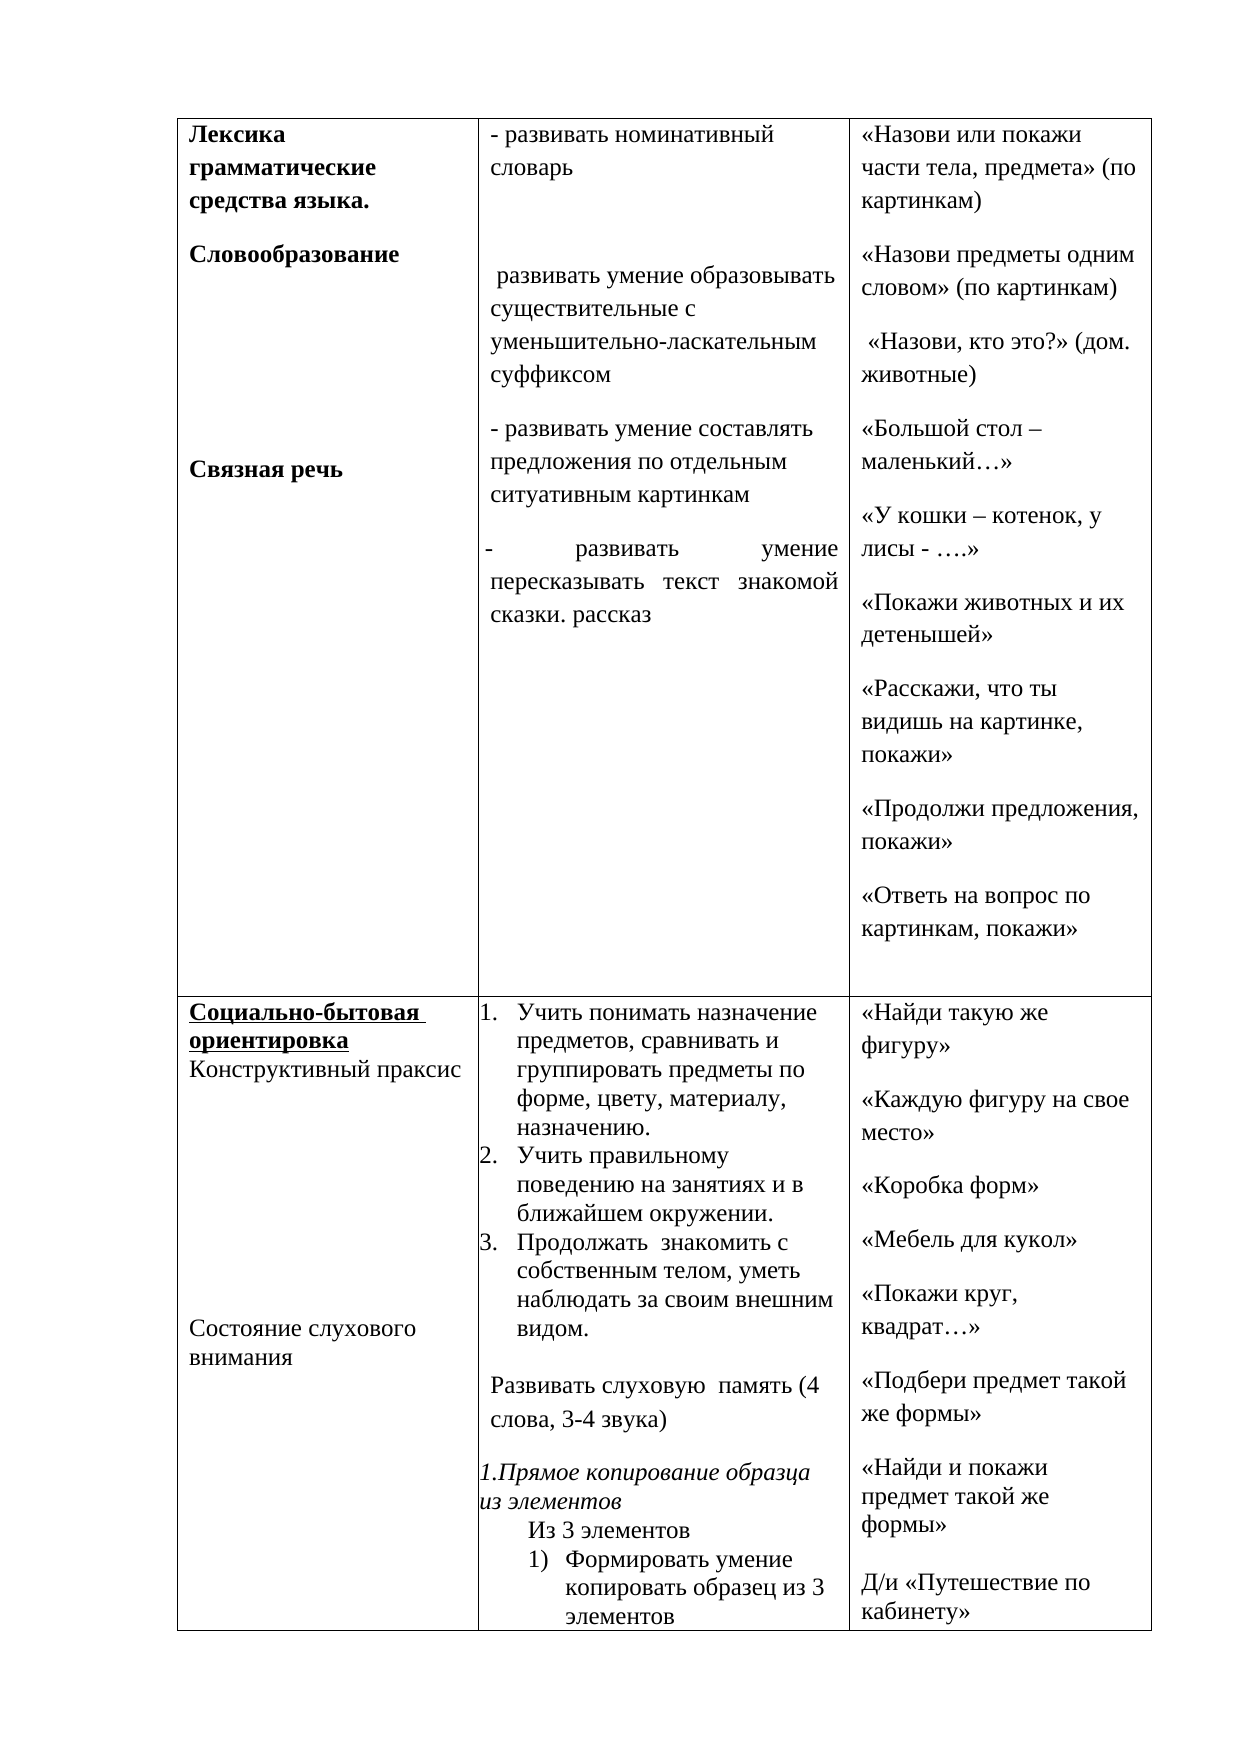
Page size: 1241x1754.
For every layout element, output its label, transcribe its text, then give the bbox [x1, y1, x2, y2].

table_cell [850, 997, 1151, 1630]
table_cell - развивать номинативный словарь развивать умение образовывать существительные с уменьшительно-ласкательным суффиксом - развивать умение составлять предложения по отдельным ситуативным картинкам - развивать умение пересказывать текст знакомой сказки. рассказ [479, 119, 849, 996]
table_cell Лексика грамматические средства языка. Словообразование Связная речь [178, 119, 478, 996]
table_cell «Назови или покажи части тела, предмета» (по картинкам) «Назови предметы одним словом» (по картинкам) «Назови, кто это?» (дом. животные) «Большой стол – маленький…» «У кошки – котенок, у лисы - ….» «Покажи животных и их детенышей» «Расскажи, что ты видишь на картинке, покажи» «Продолжи предложения, покажи» «Ответь на вопрос по картинкам, покажи» [850, 119, 1151, 996]
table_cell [479, 997, 849, 1630]
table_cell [178, 997, 478, 1630]
